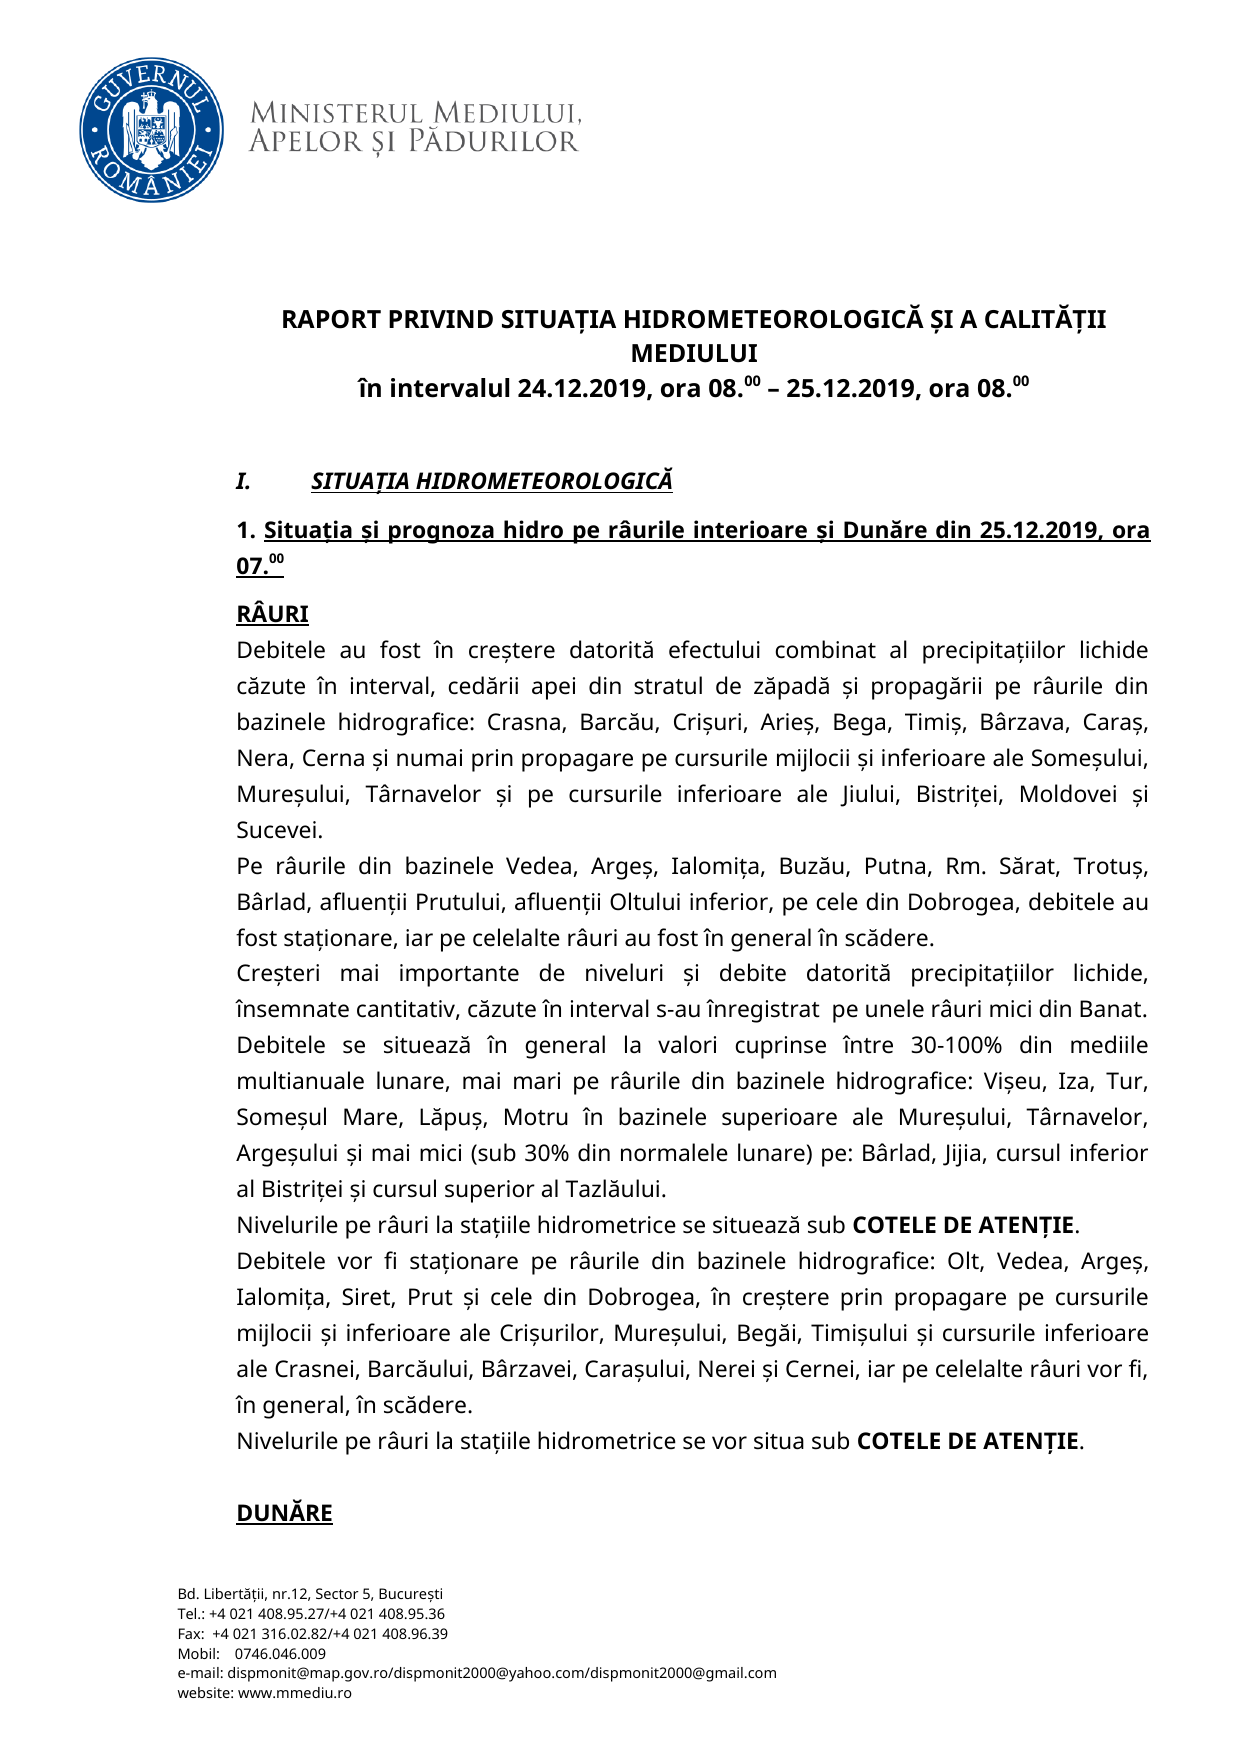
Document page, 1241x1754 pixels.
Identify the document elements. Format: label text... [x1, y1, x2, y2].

text Nivelurile pe râuri la stațiile hidrometrice se situează sub COTELE DE ATENȚIE. [236, 1209, 1150, 1240]
text în intervalul 24.12.2019, ora 08.00 – 25.12.2019, ora 08.00 [236, 370, 1152, 404]
text Creșteri mai importante de niveluri și debite datorită precipitațiilor lichide, însemnate cantitativ, căzute în interval s-au înregistrat pe unele râuri mici din Banat. [236, 957, 1150, 1024]
text Debitele se situează în general la valori cuprinse între 30-100% din mediile multianuale lunare, mai mari pe râurile din bazinele hidrografice: Vișeu, Iza, Tur, Someșul Mare, Lăpuș, Motru în bazinele superioare ale Mureșului, Târnavelor, Argeșului și mai mici (sub 30% din normalele lunare) pe: Bârlad, Jijia, cursul inferior al Bistriței și cursul superior al Tazlăului. [236, 1029, 1150, 1204]
text Debitele vor fi staționare pe râurile din bazinele hidrografice: Olt, Vedea, Argeș, Ialomița, Siret, Prut și cele din Dobrogea, în creștere prin propagare pe cursurile mijlocii și inferioare ale Crișurilor, Mureșului, Begăi, Timișului și cursurile inferioare ale Crasnei, Barcăului, Bârzavei, Carașului, Nerei și Cernei, iar pe celelalte râuri vor fi, în general, în scădere. [236, 1245, 1150, 1420]
text DUNĂRE [236, 1496, 1150, 1528]
text RAPORT PRIVIND SITUAŢIA HIDROMETEOROLOGICĂ ŞI A CALITĂŢII MEDIULUI [236, 302, 1152, 370]
text Pe râurile din bazinele Vedea, Argeș, Ialomița, Buzău, Putna, Rm. Sărat, Trotuș, Bârlad, afluenții Prutului, afluenții Oltului inferior, pe cele din Dobrogea, debitele au fost staționare, iar pe celelalte râuri au fost în general în scădere. [236, 849, 1150, 953]
text Nivelurile pe râuri la stațiile hidrometrice se vor situa sub COTELE DE ATENȚIE. [236, 1424, 1150, 1456]
picture [76, 54, 608, 203]
text RÂURI [236, 598, 1152, 629]
list SITUAŢIA HIDROMETEOROLOGICĂ [236, 465, 1152, 496]
text Debitele au fost în creștere datorită efectului combinat al precipitațiilor lichide căzute în interval, cedării apei din stratul de zăpadă și propagării pe râurile din bazinele hidrografice: Crasna, Barcău, Crișuri, Arieș, Bega, Timiș, Bârzava, Caraș, Nera, Cerna și numai prin propagare pe cursurile mijlocii și inferioare ale Someșului, Mureșului, Târnavelor și pe cursurile inferioare ale Jiului, Bistriței, Moldovei și Sucevei. [236, 634, 1150, 845]
text 1. Situația și prognoza hidro pe râurile interioare şi Dunăre din 25.12.2019, ora 07.00 [236, 514, 1152, 581]
